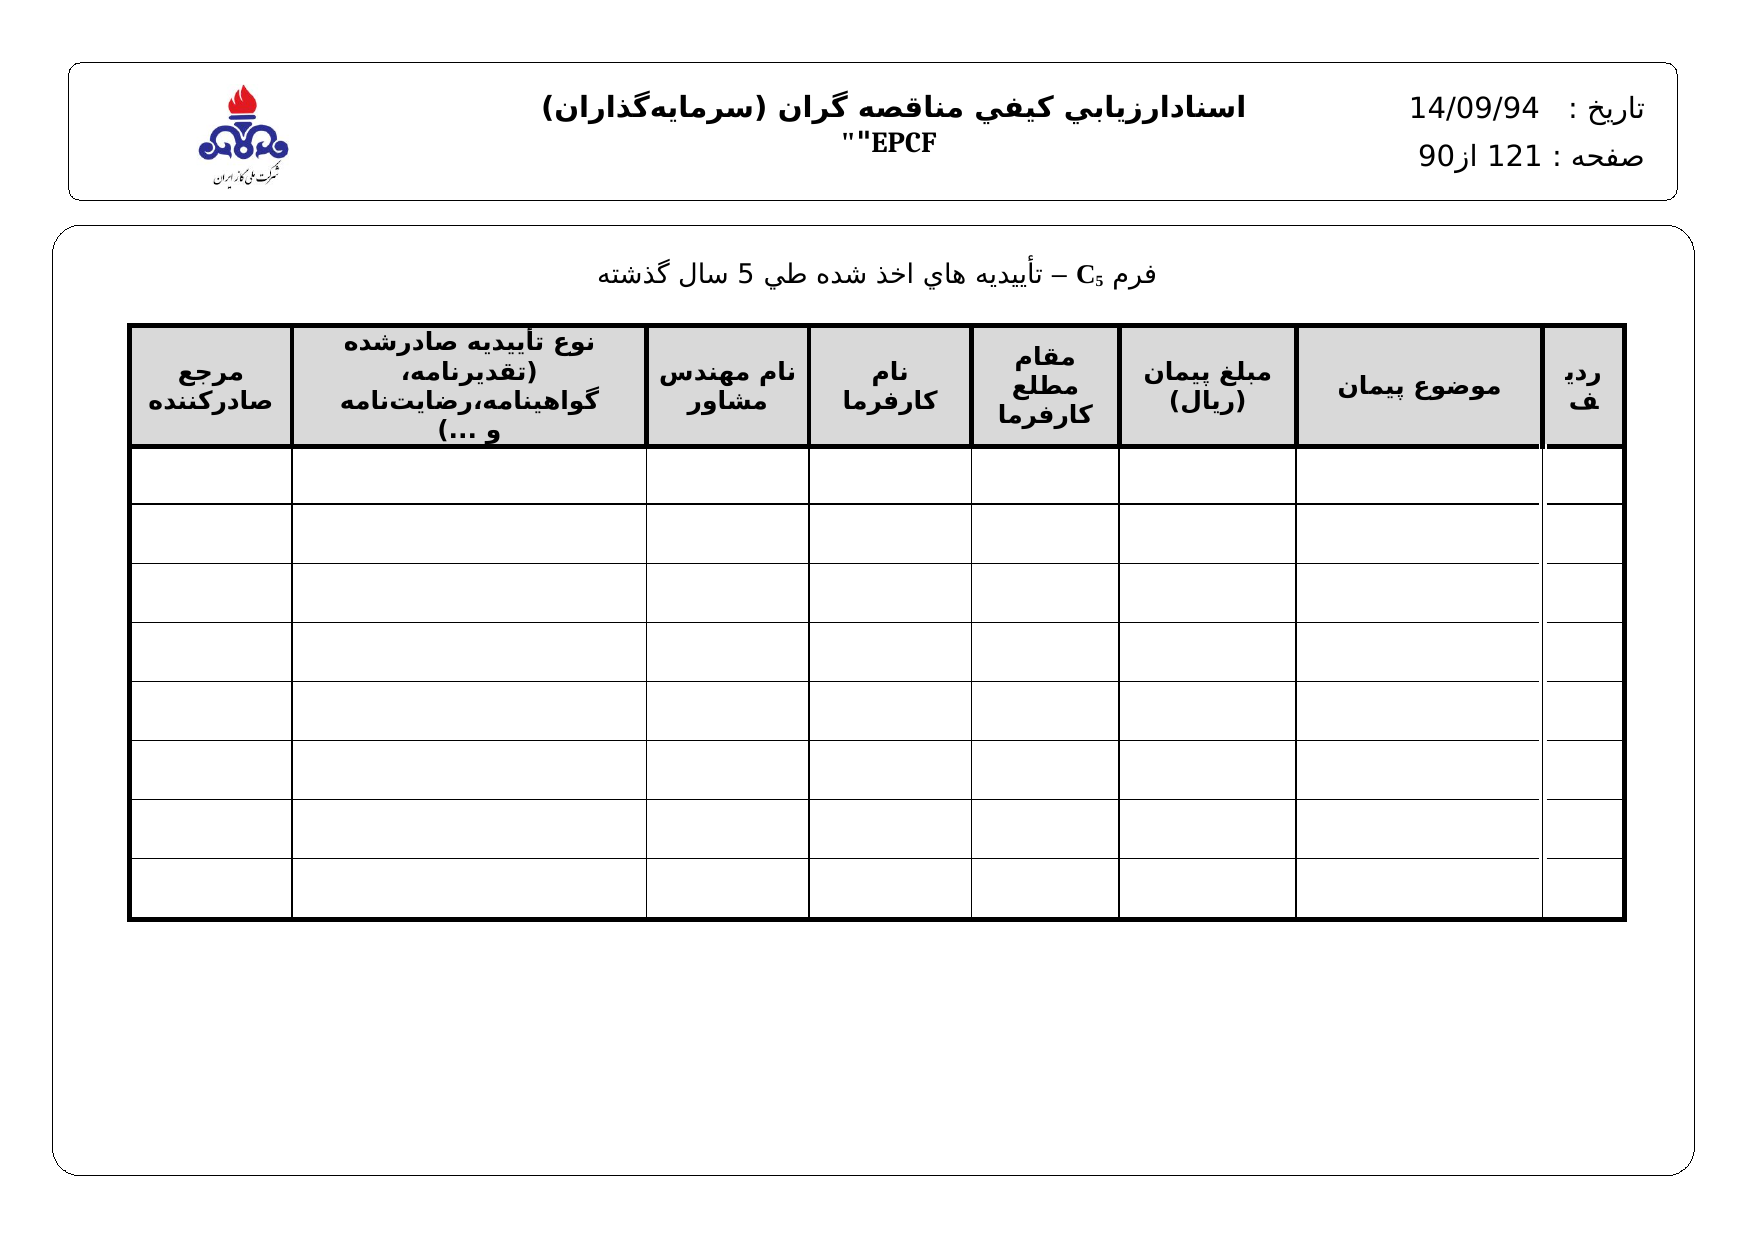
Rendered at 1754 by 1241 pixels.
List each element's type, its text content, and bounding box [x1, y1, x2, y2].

table_cell [810, 682, 971, 739]
table_cell [1120, 564, 1295, 621]
table_cell [132, 623, 291, 681]
table_header نوع تأييديه صادرشده (تقديرنامه، گواهينامه،رضايت‌نامه و ...) [294, 328, 644, 444]
table_cell [132, 564, 291, 621]
table_cell [293, 564, 646, 621]
table_header نام كارفرما [811, 328, 969, 444]
table_cell [1543, 563, 1622, 621]
table_header مرجع صادركننده [132, 328, 290, 444]
table_cell [1297, 503, 1542, 562]
table_cell [1543, 799, 1622, 858]
table_cell [972, 859, 1118, 917]
table_cell [132, 505, 291, 562]
table_cell [972, 449, 1118, 503]
table_cell [647, 741, 808, 799]
text فرم C5 – تأييديه هاي اخذ شده طي 5 سال گذشته [150, 258, 1604, 290]
table_cell [1120, 741, 1295, 799]
table_cell [1543, 444, 1622, 503]
table_cell [1297, 681, 1542, 739]
table_cell [293, 800, 646, 858]
table_header نام مهندس مشاور [649, 328, 807, 444]
table_cell [810, 623, 971, 681]
table_cell [972, 741, 1118, 799]
table_cell [647, 449, 808, 503]
table_cell [647, 623, 808, 681]
table_cell [293, 682, 646, 739]
table_cell [1120, 859, 1295, 917]
table_cell [1120, 623, 1295, 681]
picture [196, 84, 295, 190]
table_cell [810, 859, 971, 917]
table_cell [1297, 858, 1542, 917]
table_cell [647, 564, 808, 621]
table_cell [293, 859, 646, 917]
table_cell [132, 800, 291, 858]
table_cell [293, 449, 646, 503]
table_cell [1543, 740, 1622, 799]
table_cell [810, 800, 971, 858]
table_cell [293, 623, 646, 681]
table_header موضوع پيمان [1299, 328, 1540, 444]
table_header مقام مطلع كارفرما [974, 328, 1117, 444]
table_cell [972, 623, 1118, 681]
table_cell [972, 505, 1118, 562]
table_cell [810, 564, 971, 621]
table_cell [1297, 740, 1542, 799]
table_cell [1297, 621, 1542, 681]
table_cell [1297, 799, 1542, 858]
table_cell [647, 800, 808, 858]
table_cell [1297, 563, 1542, 621]
table_cell [647, 682, 808, 739]
table_header رديف [1545, 328, 1622, 444]
table_cell [810, 741, 971, 799]
table_cell [1543, 503, 1622, 562]
table_cell [647, 859, 808, 917]
table_cell [1297, 444, 1542, 503]
table_cell [293, 741, 646, 799]
table_cell [132, 449, 291, 503]
table_cell [1543, 858, 1622, 917]
table_cell [1543, 681, 1622, 739]
table_cell [1120, 505, 1295, 562]
table_cell [132, 682, 291, 739]
table_cell [972, 682, 1118, 739]
table_cell [1543, 621, 1622, 681]
table_cell [1120, 800, 1295, 858]
table_cell [810, 449, 971, 503]
table_cell [132, 741, 291, 799]
table_cell [810, 505, 971, 562]
table_cell [972, 800, 1118, 858]
table_cell [132, 859, 291, 917]
table_cell [647, 505, 808, 562]
table_cell [972, 564, 1118, 621]
table_cell [1120, 682, 1295, 739]
table_cell [293, 505, 646, 562]
table_cell [1120, 449, 1295, 503]
table_header مبلغ پيمان (ريال) [1122, 328, 1294, 444]
